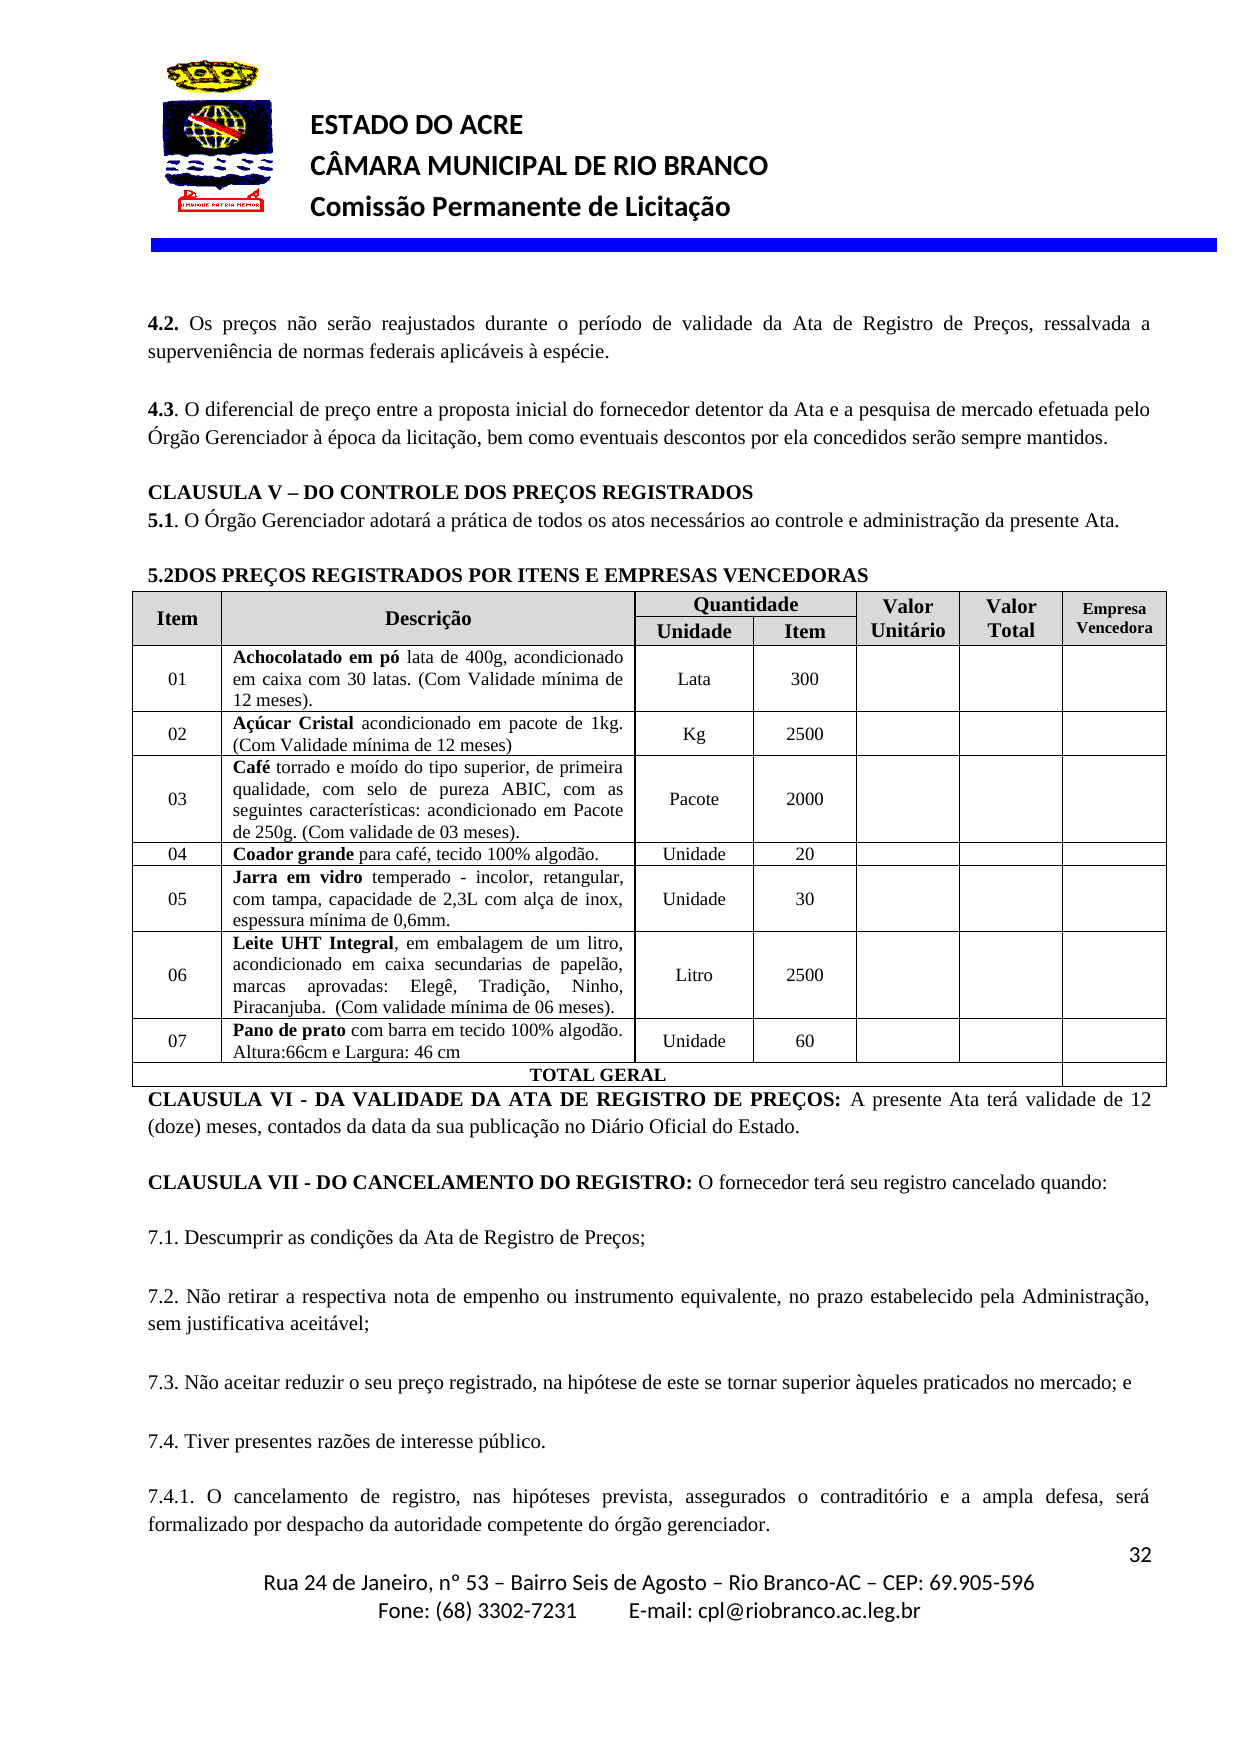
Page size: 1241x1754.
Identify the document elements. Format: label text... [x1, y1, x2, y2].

text 7.1. Descumprir as condições da Ata de Registro de Preços; [148, 1225, 1152, 1249]
table_header Descrição [222, 592, 634, 645]
table_header Item [133, 592, 221, 645]
table_cell [1063, 1019, 1166, 1062]
table_cell 03 [133, 756, 221, 842]
table_cell Unidade [636, 866, 753, 931]
table_cell Kg [636, 712, 753, 755]
table_cell [857, 843, 959, 865]
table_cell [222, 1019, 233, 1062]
table_header Quantidade [636, 592, 856, 616]
text 7.2. Não retirar a respectiva nota de empenho ou instrumento equivalente, no prazo estabelecido pela Administração, sem justificativa aceitável; [148, 1283, 1152, 1335]
table_cell 07 [133, 1019, 221, 1062]
table_cell [960, 756, 1062, 842]
table_cell [960, 712, 1062, 755]
table_cell [1063, 843, 1166, 865]
table_cell Açúcar Cristal acondicionado em pacote de 1kg. (Com Validade mínima de 12 meses) [222, 712, 634, 755]
table_cell Coador grande para café, tecido 100% algodão. [222, 843, 634, 865]
table_cell Unidade [636, 843, 753, 865]
text 7.4. Tiver presentes razões de interesse público. [148, 1429, 1152, 1453]
table_cell Pacote [636, 756, 753, 842]
table_cell 2500 [754, 712, 856, 755]
table_cell [1063, 932, 1166, 1018]
table_cell Unidade [636, 617, 753, 645]
table_cell Litro [636, 932, 753, 1018]
table_cell 02 [133, 712, 221, 755]
table_cell 04 [133, 843, 221, 865]
table_cell [960, 646, 1062, 711]
table_cell Item [754, 617, 856, 645]
table_cell [960, 843, 1062, 865]
table_cell [857, 756, 959, 842]
table_cell [1063, 866, 1166, 931]
table_cell 20 [754, 843, 856, 865]
table_cell [1063, 712, 1166, 755]
table_cell [960, 932, 1062, 1018]
table_cell Lata [636, 646, 753, 711]
text 7.3. Não aceitar reduzir o seu preço registrado, na hipótese de este se tornar superior àqueles praticados no mercado; e [148, 1370, 1152, 1394]
table_cell [857, 1019, 959, 1062]
table_cell [857, 866, 959, 931]
table_cell 300 [754, 646, 856, 711]
table_cell Achocolatado em pó lata de 400g, acondicionado em caixa com 30 latas. (Com Validade mínima de 12 meses). [222, 646, 634, 711]
table_cell 60 [754, 1019, 856, 1062]
text 5.1. O Órgão Gerenciador adotará a prática de todos os atos necessários ao controle e administração da presente Ata. [148, 508, 1152, 532]
table_cell Unidade [636, 1019, 753, 1062]
table_cell Café torrado e moído do tipo superior, de primeira qualidade, com selo de pureza ABIC, com as seguintes características: acondicionado em Pacote de 250g. (Com validade de 03 meses). [222, 756, 634, 842]
table_cell Leite UHT Integral, em embalagem de um litro, acondicionado em caixa secundarias de papelão, marcas aprovadas: Elegê, Tradição, Ninho, Piracanjuba. (Com validade mínima de 06 meses). [222, 932, 634, 1018]
table_header Empresa Vencedora [1063, 592, 1166, 645]
table_cell 06 [133, 932, 221, 1018]
table_cell [960, 1019, 1062, 1062]
text 7.4.1. O cancelamento de registro, nas hipóteses prevista, assegurados o contraditório e a ampla defesa, será formalizado por despacho da autoridade competente do órgão gerenciador. [148, 1484, 1152, 1536]
text CLAUSULA VII - DO CANCELAMENTO DO REGISTRO: O fornecedor terá seu registro cancelado quando: [148, 1169, 1152, 1194]
table_cell 05 [133, 866, 221, 931]
table_cell Jarra em vidro temperado - incolor, retangular, com tampa, capacidade de 2,3L com alça de inox, espessura mínima de 0,6mm. [222, 866, 634, 931]
text CLAUSULA VI - DA VALIDADE DA ATA DE REGISTRO DE PREÇOS: A presente Ata terá validade de 12 (doze) meses, contados da data da sua publicação no Diário Oficial do Estado. [148, 1087, 1152, 1138]
table_header Valor Unitário [857, 592, 959, 645]
table_cell [1063, 756, 1166, 842]
text CLAUSULA V – DO CONTROLE DOS PREÇOS REGISTRADOS [148, 480, 1152, 504]
table_cell [857, 712, 959, 755]
table_cell Pano de prato com barra em tecido 100% algodão. Altura:66cm e Largura: 46 cm [461, 1019, 634, 1062]
table_cell [1063, 646, 1166, 711]
text 5.2DOS PREÇOS REGISTRADOS POR ITENS E EMPRESAS VENCEDORAS [148, 563, 1152, 587]
table_cell [960, 866, 1062, 931]
table_cell [1063, 1063, 1166, 1086]
table_cell TOTAL GERAL [133, 1063, 1062, 1086]
table_cell [857, 932, 959, 1018]
table_cell 2500 [754, 932, 856, 1018]
table_header Valor Total [960, 592, 1062, 645]
table_cell 2000 [754, 756, 856, 842]
table_cell 30 [754, 866, 856, 931]
table_cell 01 [133, 646, 221, 711]
text 4.3. O diferencial de preço entre a proposta inicial do fornecedor detentor da Ata e a pesquisa de mercado efetuada pelo Órgão Gerenciador à época da licitação, bem como eventuais descontos por ela concedidos serão sempre mantidos. [148, 397, 1152, 449]
table_cell [857, 646, 959, 711]
text 4.2. Os preços não serão reajustados durante o período de validade da Ata de Registro de Preços, ressalvada a superveniência de normas federais aplicáveis à espécie. [148, 311, 1152, 363]
